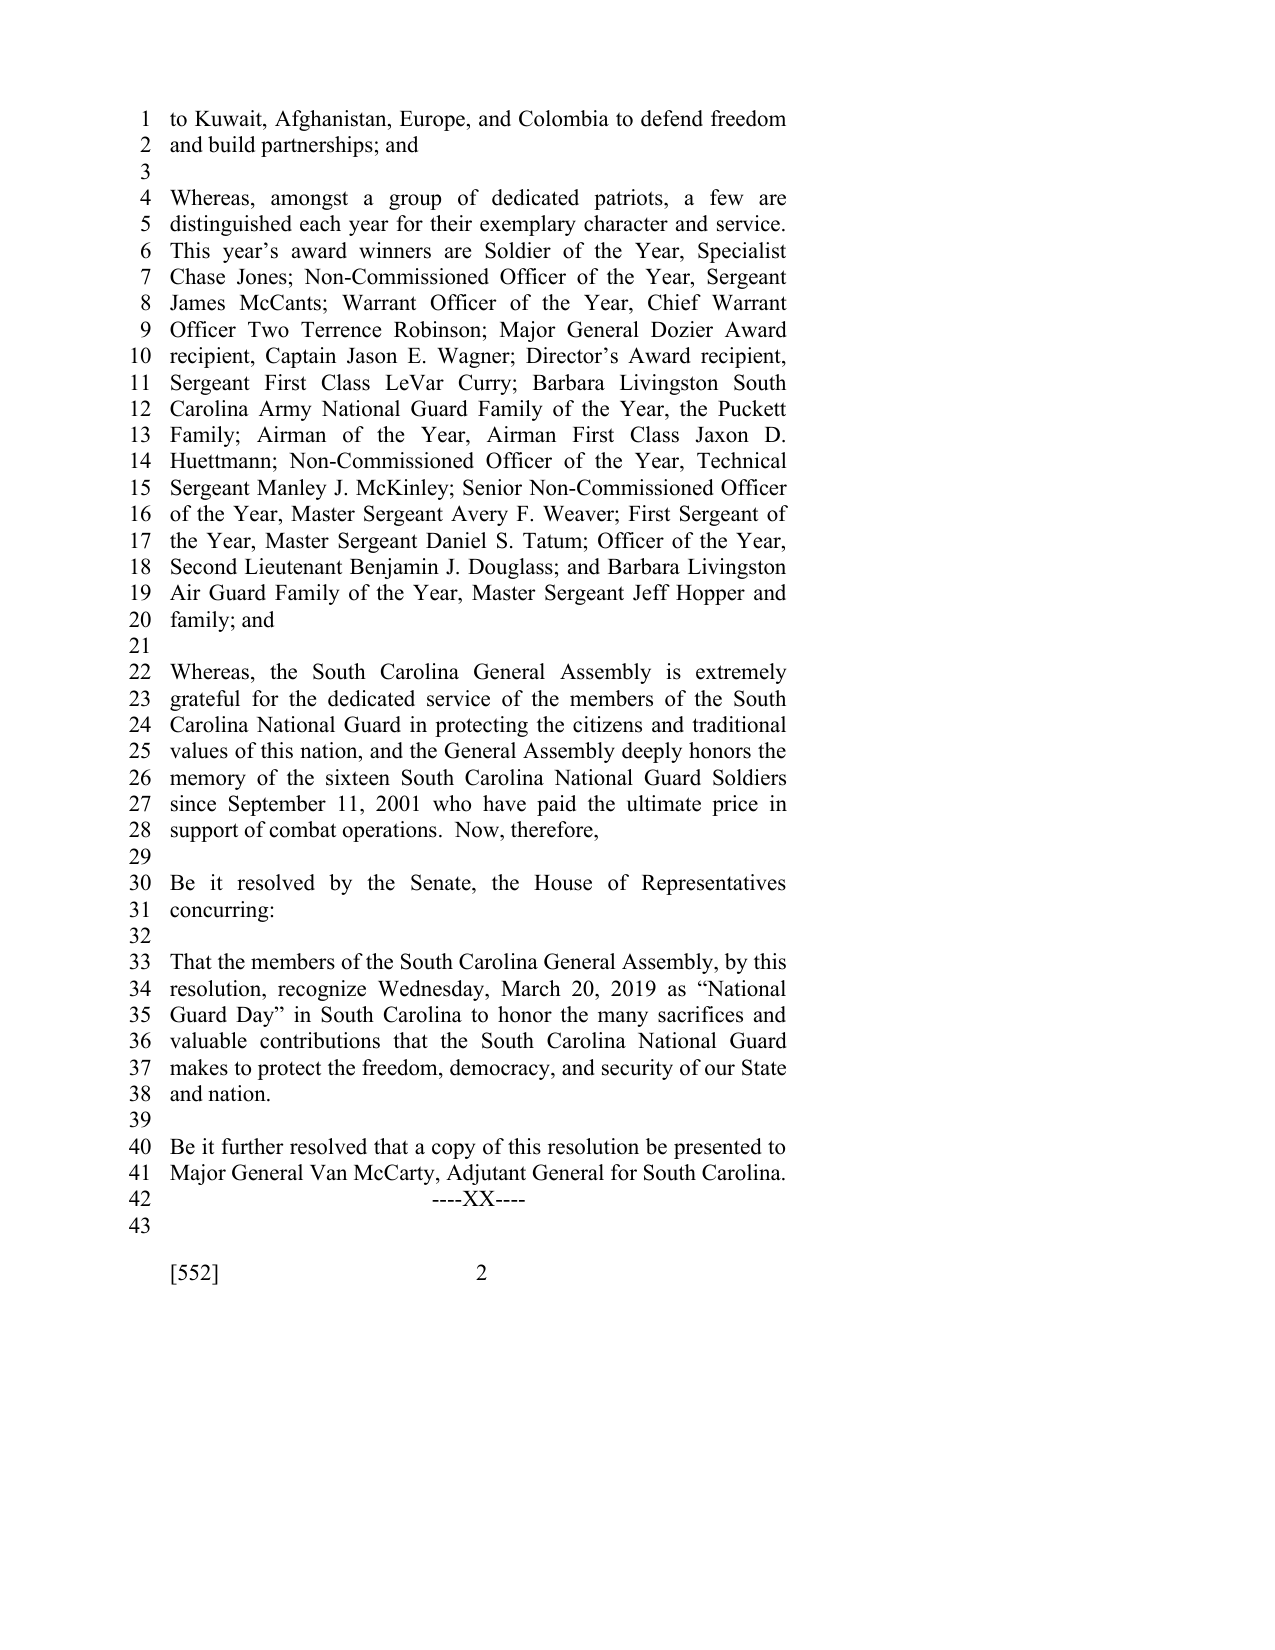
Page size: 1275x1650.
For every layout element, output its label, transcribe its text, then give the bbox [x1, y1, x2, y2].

text Be it further resolved that a copy of this resolution be presented to Major General Van McCarty, Adjutant General for South Carolina. [169, 1133, 787, 1186]
text Whereas, amongst a group of dedicated patriots, a few are distinguished each year for their exemplary character and service. This year’s award winners are Soldier of the Year, Specialist Chase Jones; Non-Commissioned Officer of the Year, Sergeant James McCants; Warrant Officer of the Year, Chief Warrant Officer Two Terrence Robinson; Major General Dozier Award recipient, Captain Jason E. Wagner; Director’s Award recipient, Sergeant First Class LeVar Curry; Barbara Livingston South Carolina Army National Guard Family of the Year, the Puckett Family; Airman of the Year, Airman First Class Jaxon D. Huettmann; Non-Commissioned Officer of the Year, Technical Sergeant Manley J. McKinley; Senior Non-Commissioned Officer of the Year, Master Sergeant Avery F. Weaver; First Sergeant of the Year, Master Sergeant Daniel S. Tatum; Officer of the Year, Second Lieutenant Benjamin J. Douglass; and Barbara Livingston Air Guard Family of the Year, Master Sergeant Jeff Hopper and family; and [169, 184, 787, 632]
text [169, 105, 787, 158]
text ----XX---- [169, 1186, 787, 1212]
text Whereas, the South Carolina General Assembly is extremely grateful for the dedicated service of the members of the South Carolina National Guard in protecting the citizens and traditional values of this nation, and the General Assembly deeply honors the memory of the sixteen South Carolina National Guard Soldiers since September 11, 2001 who have paid the ultimate price in support of combat operations. Now, therefore, [169, 658, 787, 843]
text That the members of the South Carolina General Assembly, by this resolution, recognize Wednesday, March 20, 2019 as “National Guard Day” in South Carolina to honor the many sacrifices and valuable contributions that the South Carolina National Guard makes to protect the freedom, democracy, and security of our State and nation. [169, 948, 787, 1106]
text Be it resolved by the Senate, the House of Representatives concurring: [169, 869, 787, 922]
